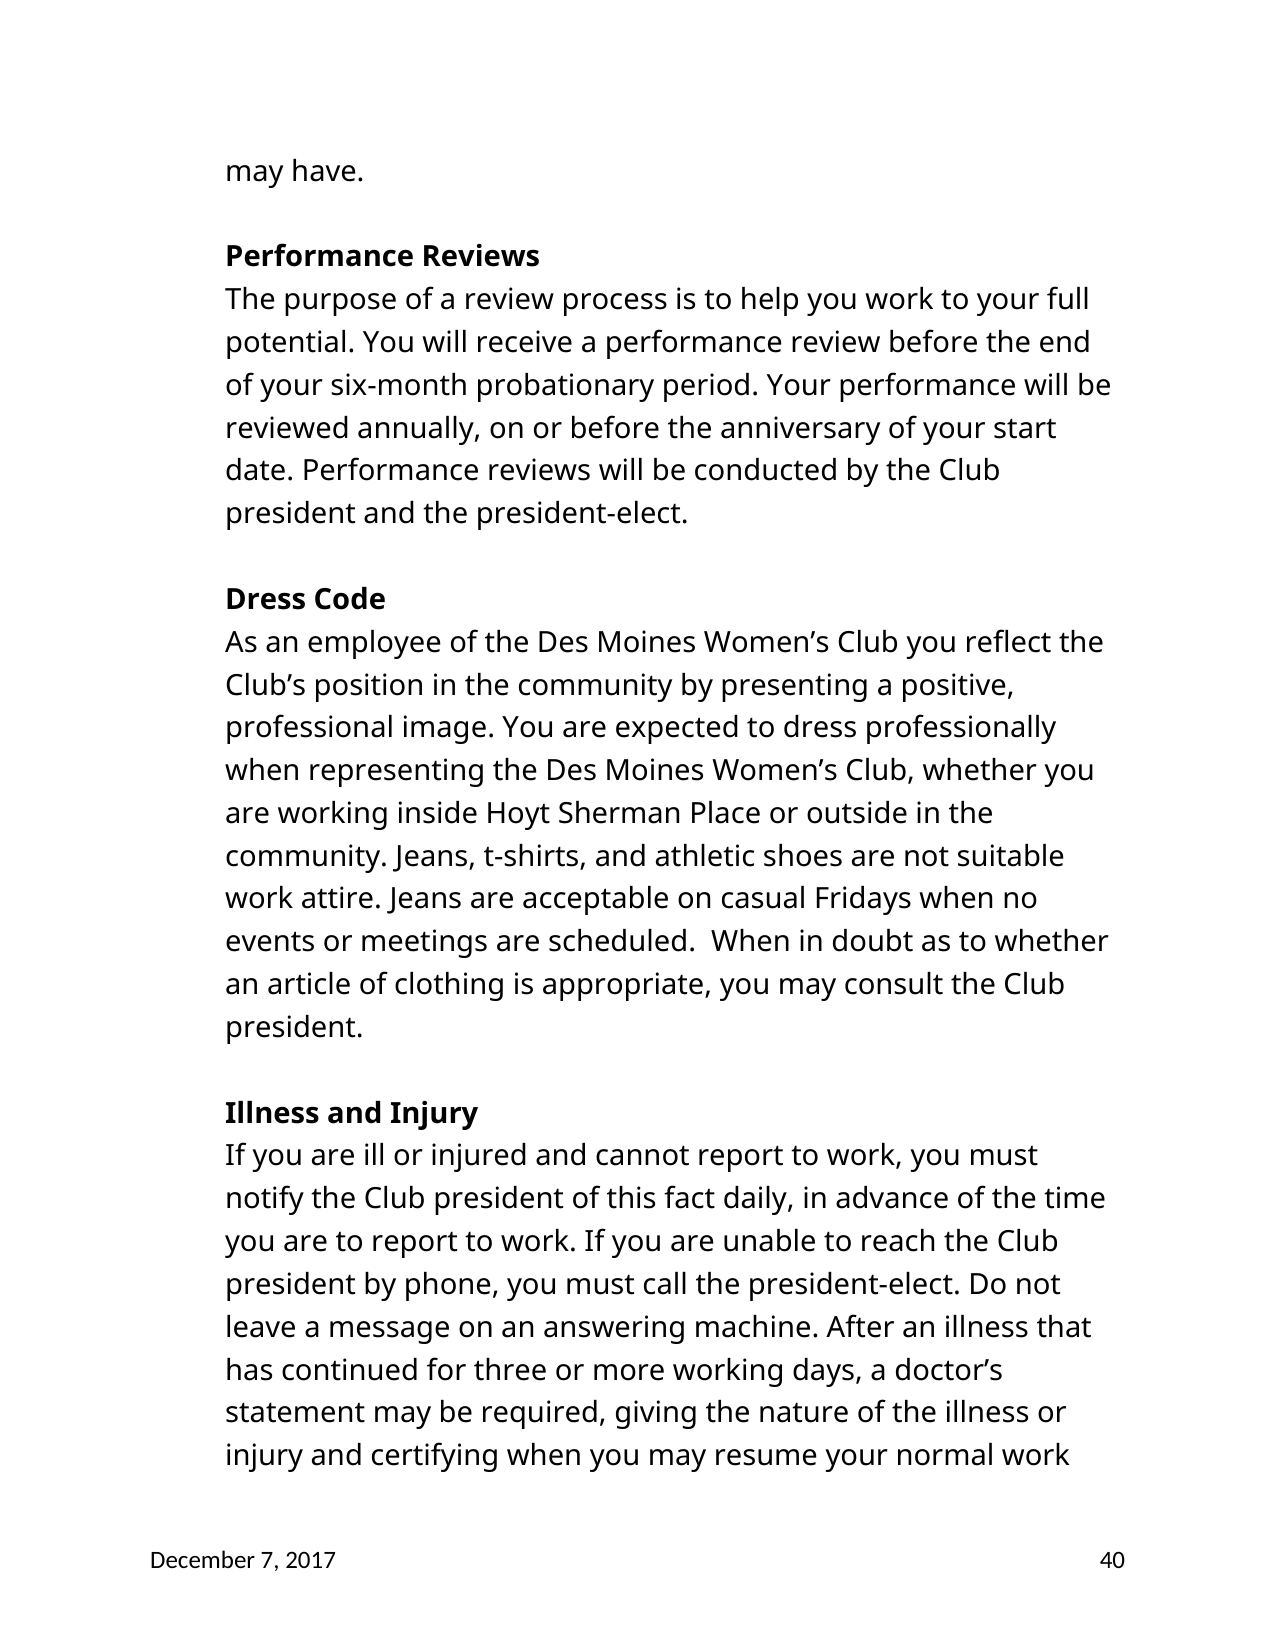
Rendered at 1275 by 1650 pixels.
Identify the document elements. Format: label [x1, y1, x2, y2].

list [225, 150, 1125, 1474]
